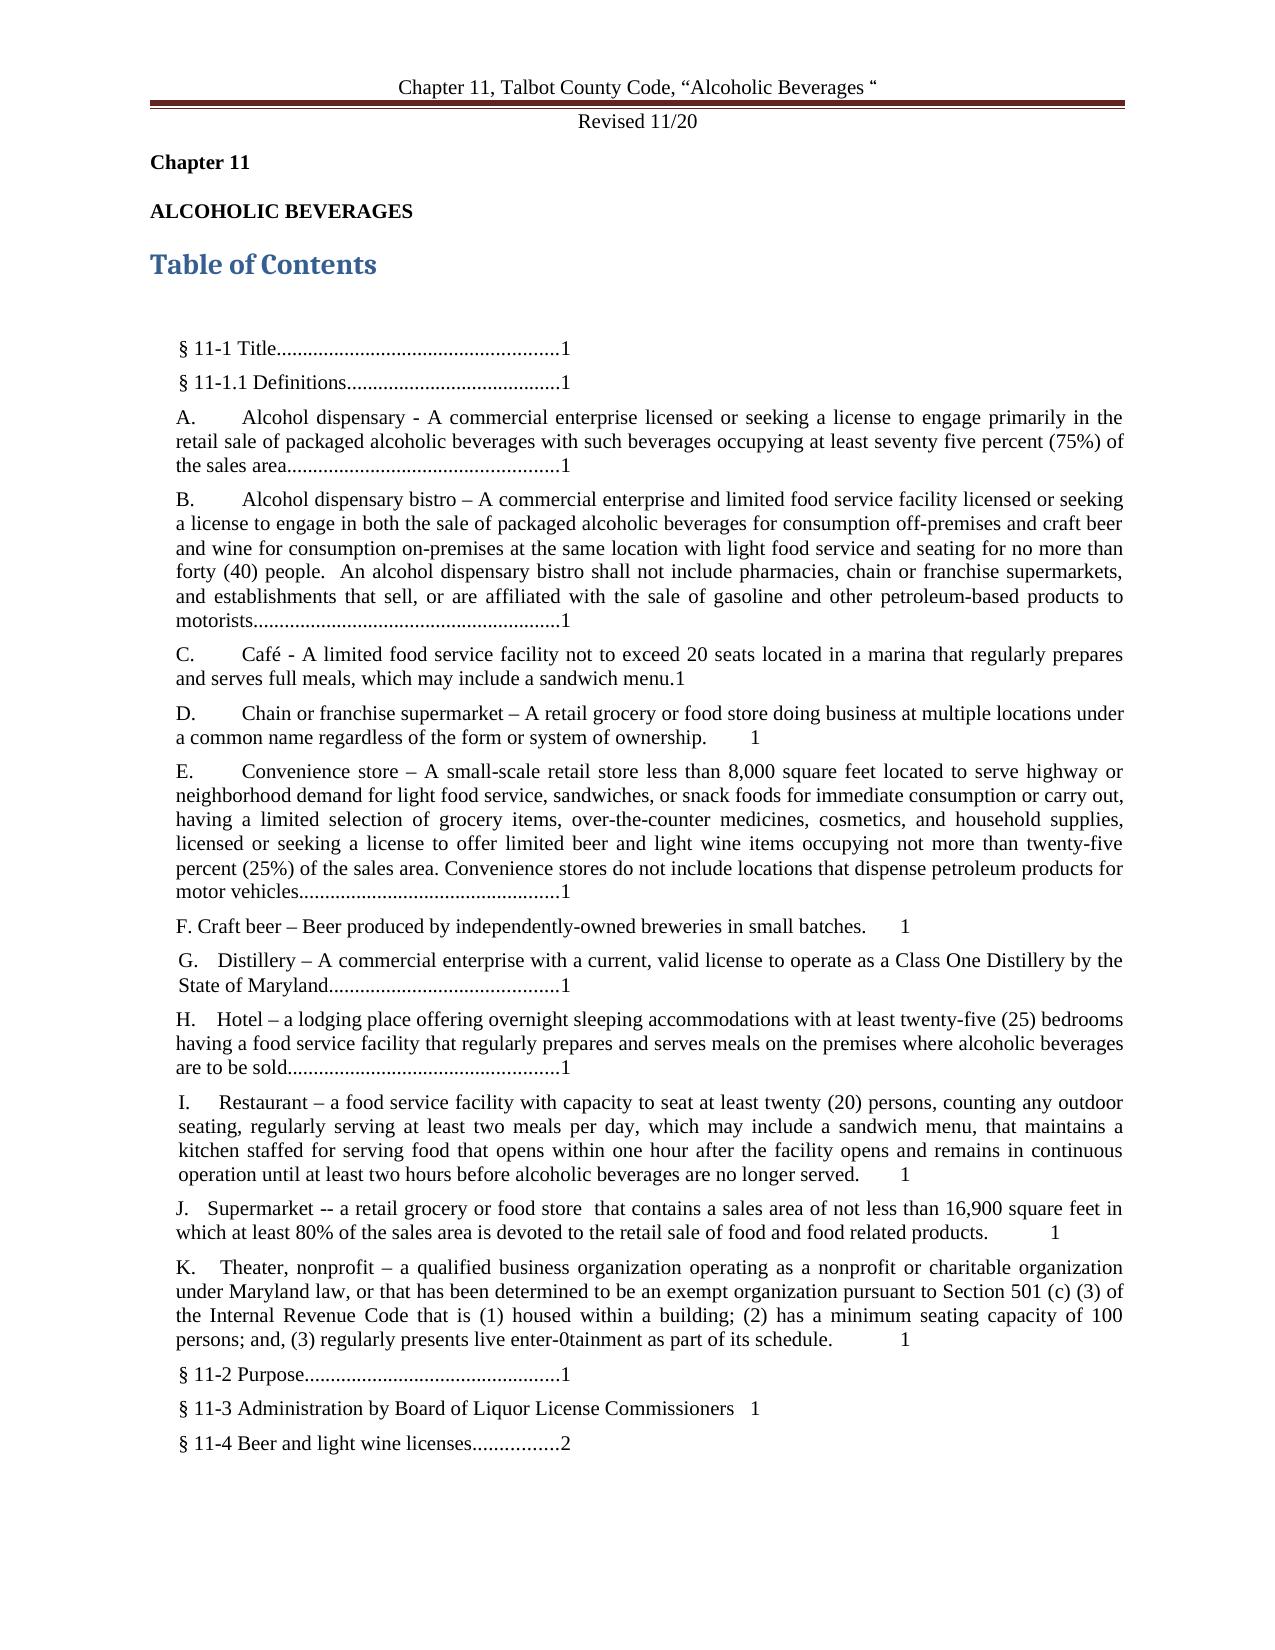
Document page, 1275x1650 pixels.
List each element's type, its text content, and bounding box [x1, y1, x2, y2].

text ALCOHOLIC BEVERAGES [150, 199, 572, 223]
text Chapter 11 [150, 150, 572, 174]
